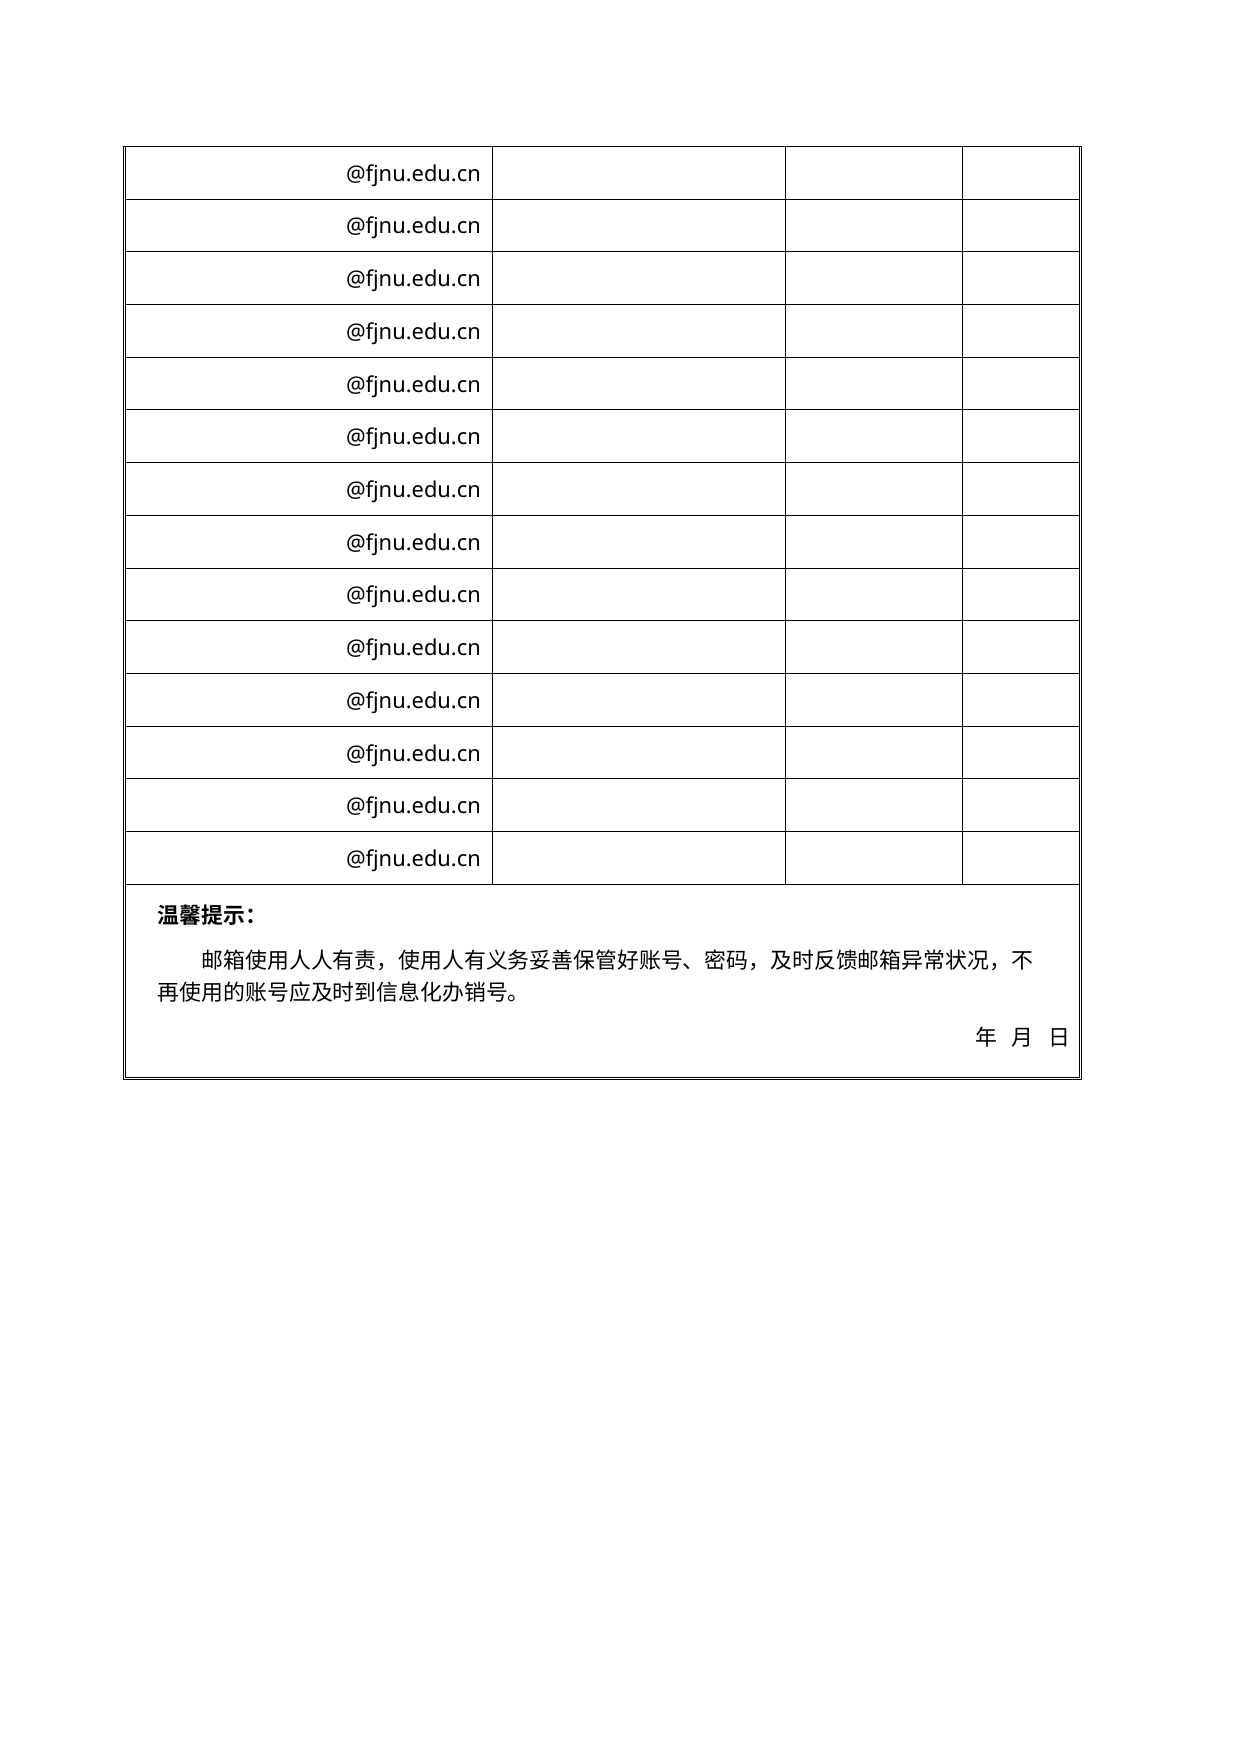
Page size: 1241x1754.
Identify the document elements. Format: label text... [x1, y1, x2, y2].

table_cell [786, 621, 962, 673]
table_cell [963, 569, 1079, 620]
table_cell @fjnu.edu.cn [126, 358, 492, 409]
table_cell @fjnu.edu.cn [126, 463, 492, 515]
table_cell [493, 305, 785, 357]
table_cell [786, 252, 962, 304]
table_cell @fjnu.edu.cn [126, 147, 492, 198]
table_cell [963, 147, 1079, 198]
table_cell [963, 410, 1079, 462]
table_cell [786, 727, 962, 778]
table_cell [786, 410, 962, 462]
table_cell @fjnu.edu.cn [126, 252, 492, 304]
table_cell [493, 463, 785, 515]
table_cell [493, 727, 785, 778]
table_cell [493, 569, 785, 620]
table_cell [493, 252, 785, 304]
table_cell @fjnu.edu.cn [126, 410, 492, 462]
table_cell [493, 674, 785, 726]
table_cell @fjnu.edu.cn [126, 200, 492, 251]
table_cell [786, 463, 962, 515]
table_cell [963, 516, 1079, 567]
table_cell @fjnu.edu.cn [126, 674, 492, 726]
table_cell @fjnu.edu.cn [126, 727, 492, 778]
table_cell [963, 305, 1079, 357]
table_cell [493, 621, 785, 673]
table_cell @fjnu.edu.cn [126, 621, 492, 673]
table_cell [963, 200, 1079, 251]
table_cell [963, 252, 1079, 304]
table_cell [493, 410, 785, 462]
table_cell [963, 727, 1079, 778]
table_cell @fjnu.edu.cn [126, 305, 492, 357]
table_cell [786, 147, 962, 198]
table_cell [493, 832, 785, 884]
table_cell [493, 779, 785, 831]
table_cell [786, 779, 962, 831]
table_cell [963, 463, 1079, 515]
table_cell [786, 569, 962, 620]
table_cell [786, 674, 962, 726]
table_cell [493, 200, 785, 251]
table_cell [786, 516, 962, 567]
table_cell [786, 305, 962, 357]
table_cell [963, 621, 1079, 673]
table_cell @fjnu.edu.cn [126, 569, 492, 620]
table_cell @fjnu.edu.cn [126, 832, 492, 884]
table_cell 温馨提示： 邮箱使用人人有责，使用人有义务妥善保管好账号、密码，及时反馈邮箱异常状况，不再使用的账号应及时到信息化办销号。 年 月 日 [126, 885, 1079, 1077]
table_cell [493, 147, 785, 198]
table_cell [963, 358, 1079, 409]
table_cell [963, 779, 1079, 831]
table_cell [786, 200, 962, 251]
table_cell @fjnu.edu.cn [126, 779, 492, 831]
table_cell [493, 358, 785, 409]
table_cell [786, 832, 962, 884]
table_cell [963, 832, 1079, 884]
table_cell [963, 674, 1079, 726]
table_cell [786, 358, 962, 409]
table_cell @fjnu.edu.cn [126, 516, 492, 567]
table_cell [493, 516, 785, 567]
